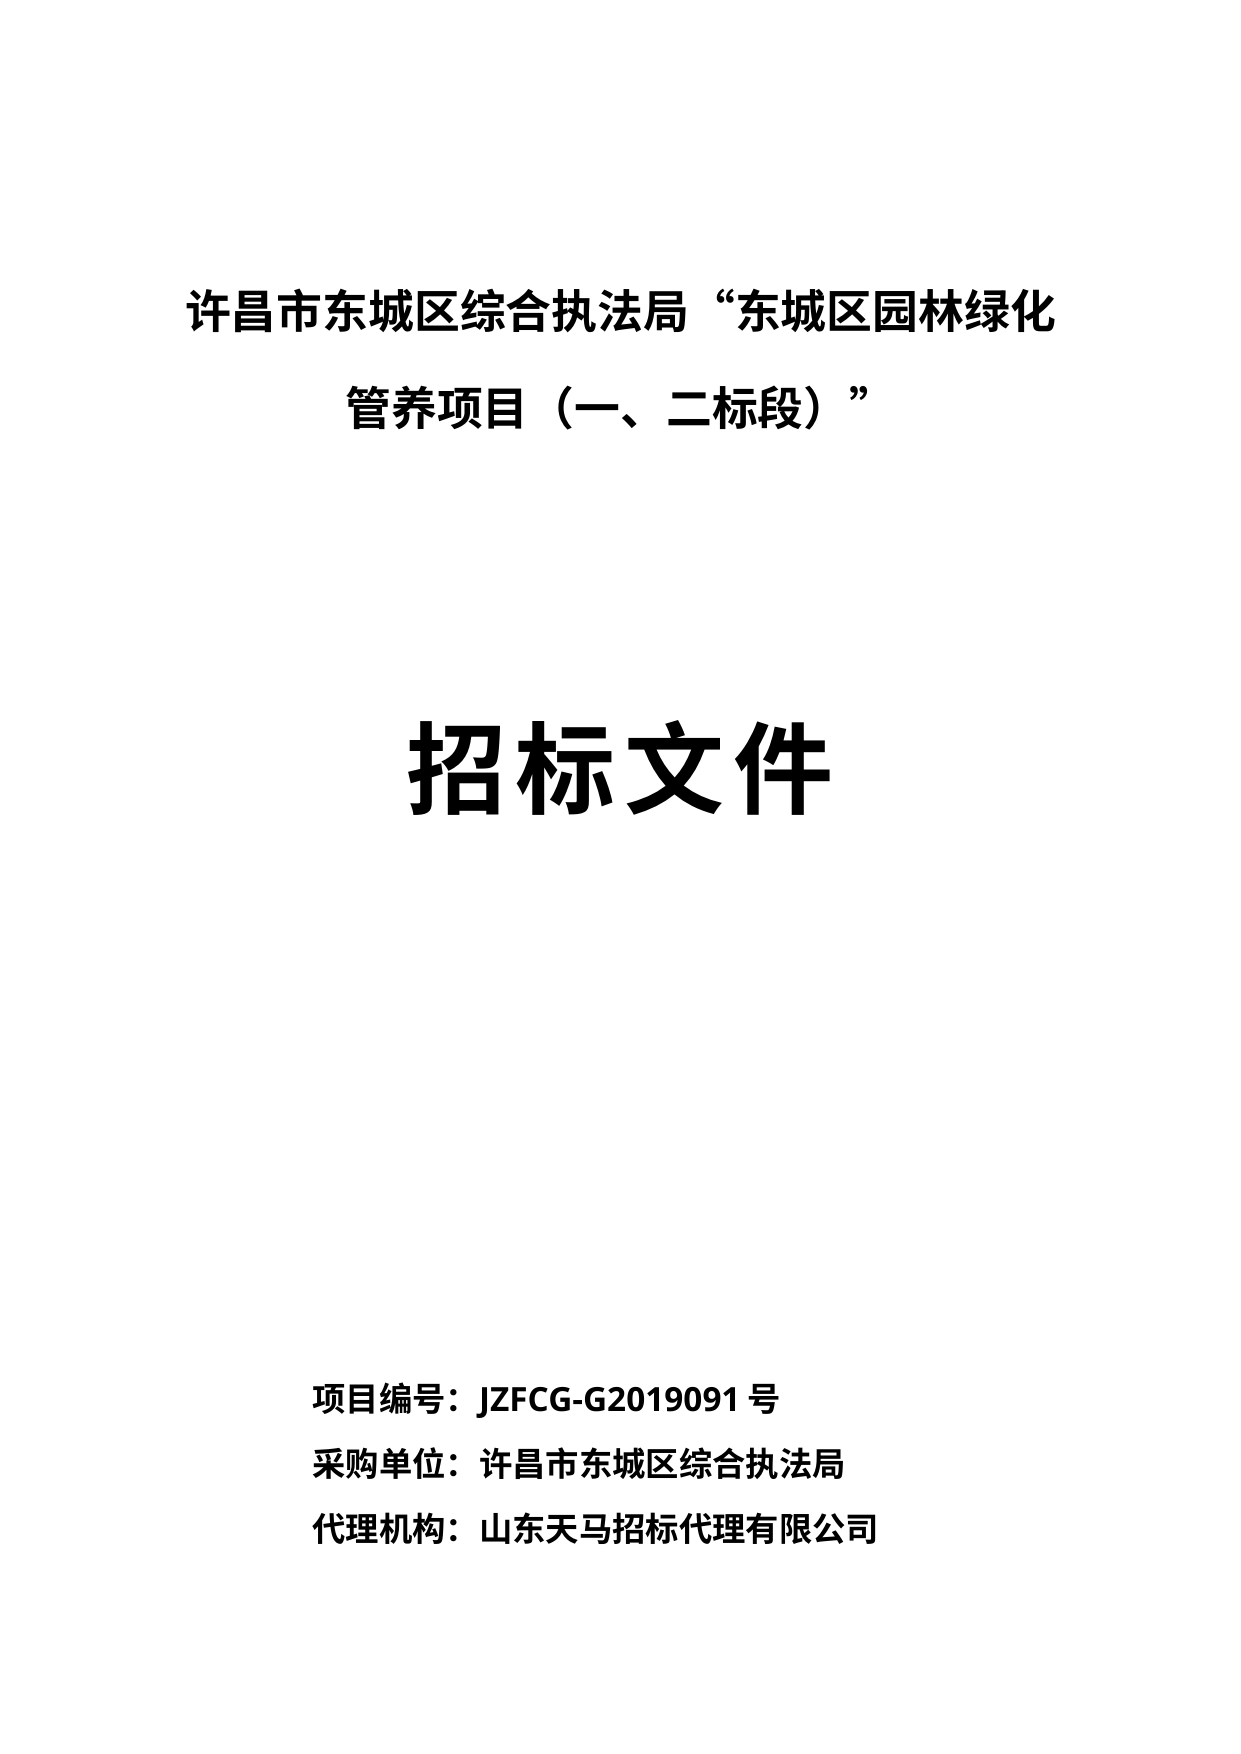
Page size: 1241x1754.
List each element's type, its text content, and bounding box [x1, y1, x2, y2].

text 项目编号：JZFCG-G2019091号 [150, 1364, 1090, 1429]
text 采购单位：许昌市东城区综合执法局 [150, 1429, 1090, 1494]
text 许昌市东城区综合执法局“东城区园林绿化 [150, 259, 1090, 357]
text 管养项目（一、二标段）” [150, 357, 1090, 454]
text 代理机构：山东天马招标代理有限公司 [150, 1494, 1090, 1559]
text 招标文件 [150, 682, 1090, 844]
